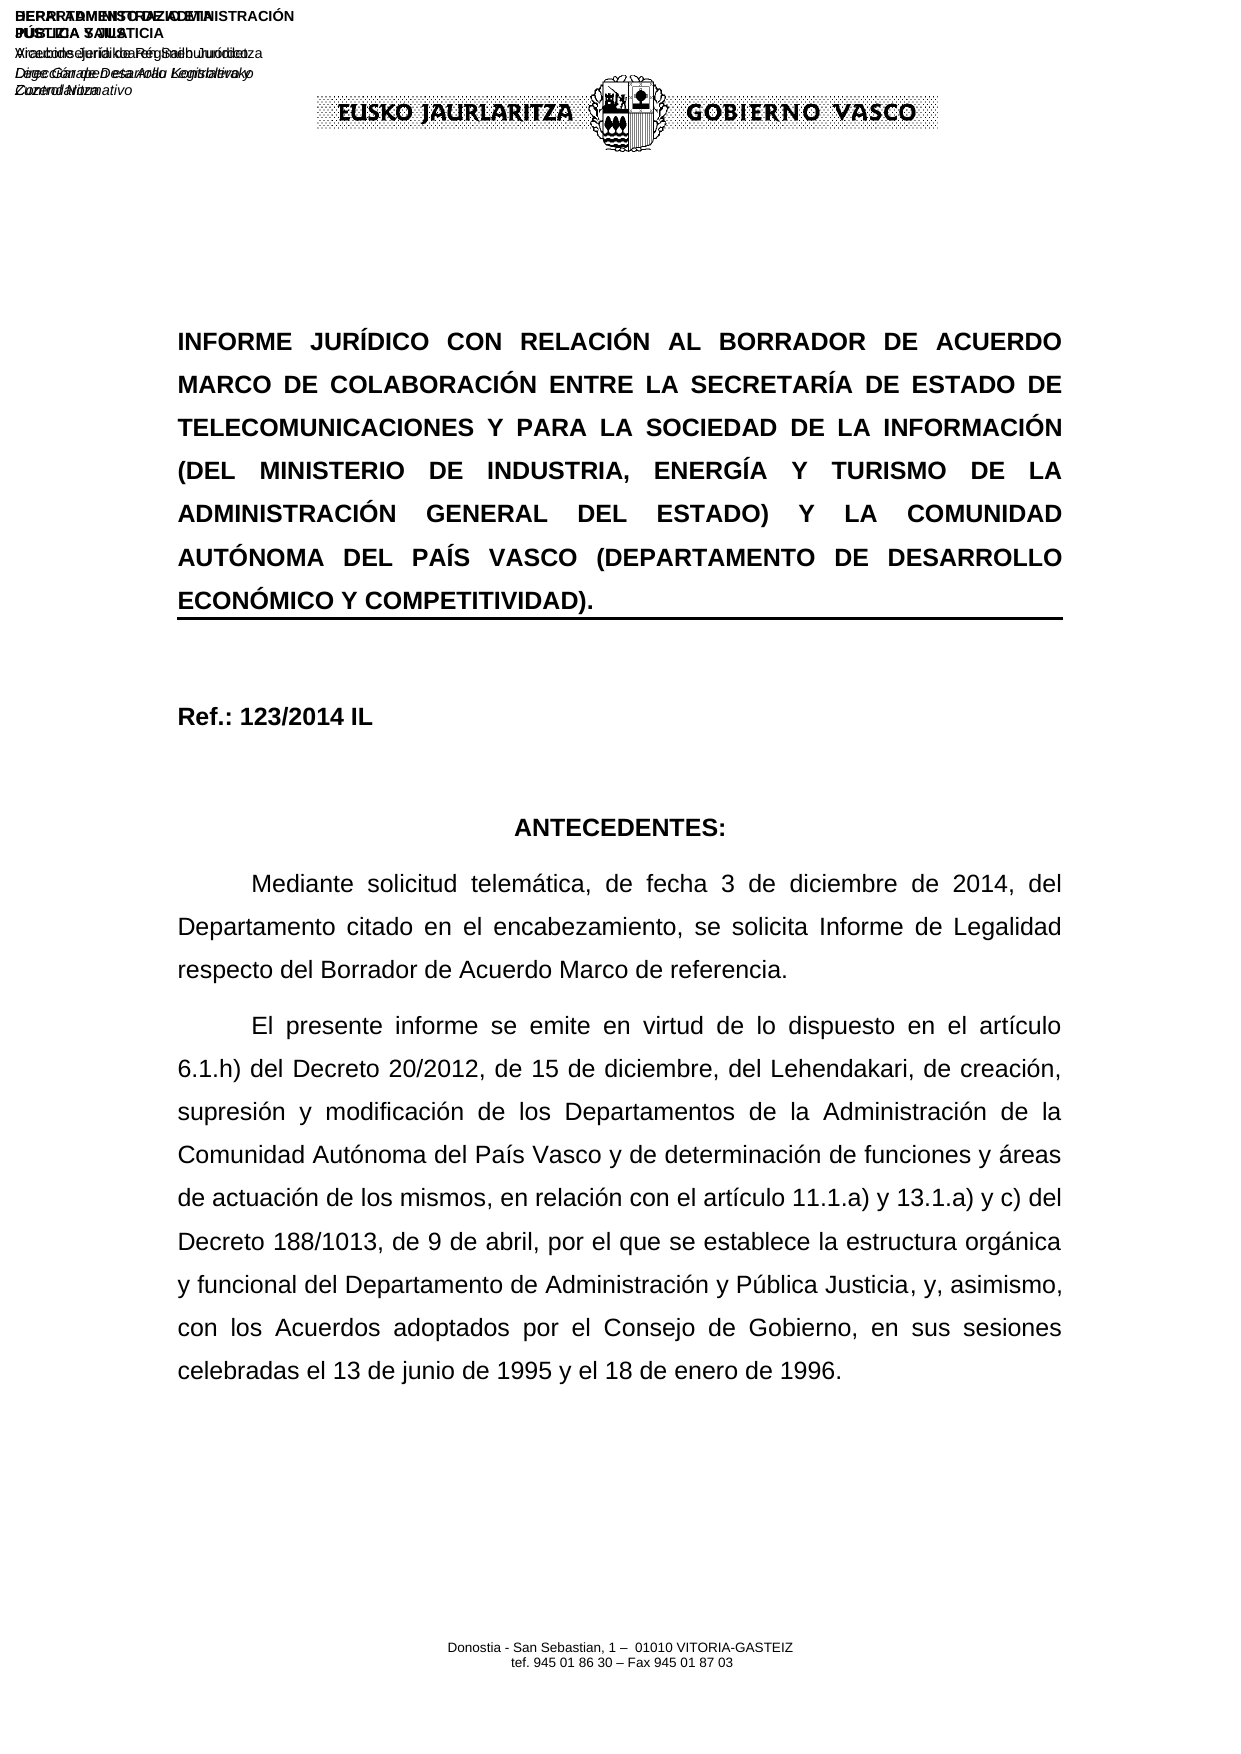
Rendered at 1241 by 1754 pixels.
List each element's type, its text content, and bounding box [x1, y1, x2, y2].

picture [317, 75, 938, 152]
text Mediante solicitud telemática, de fecha 3 de diciembre de 2014, del Departamento citado en el encabezamiento, se solicita Informe de Legalidad respecto del Borrador de Acuerdo Marco de referencia. [177, 869, 1063, 984]
text El presente informe se emite en virtud de lo dispuesto en el artículo 6.1.h) del Decreto 20/2012, de 15 de diciembre, del Lehendakari, de creación, supresión y modificación de los Departamentos de de del País Vasco y de determinación de funciones y áreas de actuación de los mismos, en relación con el artículo 11.1.a) y 13.1.a) y c) del Decreto 188/1013, de 9 de abril, por el que se establece la estructura orgánica y funcional del Departamento de Administración y Pública Justicia, y, asimismo, con los Acuerdos adoptados por el Consejo de Gobierno, en sus sesiones celebradas el 13 de junio de 1995 y el 18 de enero de 1996. [177, 1011, 1063, 1385]
subtitle ANTECEDENTES: [177, 813, 1063, 842]
text Ref.: 123/2014 IL [177, 702, 1063, 731]
text INFORME JURÍDICO CON RELACIÓN AL BORRADOR DE ACUERDO MARCO DE COLABORACIÓN ENTRE LA SECRETARÍA DE ESTADO DE TELECOMUNICACIONES Y PARA LA SOCIEDAD DE LA INFORMACIÓN (DEL MINISTERIO DE INDUSTRIA, ENERGÍA Y TURISMO DE LA ADMINISTRACIÓN GENERAL DEL ESTADO) Y LA COMUNIDAD AUTÓNOMA DEL PAÍS VASCO (DEPARTAMENTO DE DESARROLLO ECONÓMICO Y COMPETITIVIDAD). [177, 327, 1063, 617]
